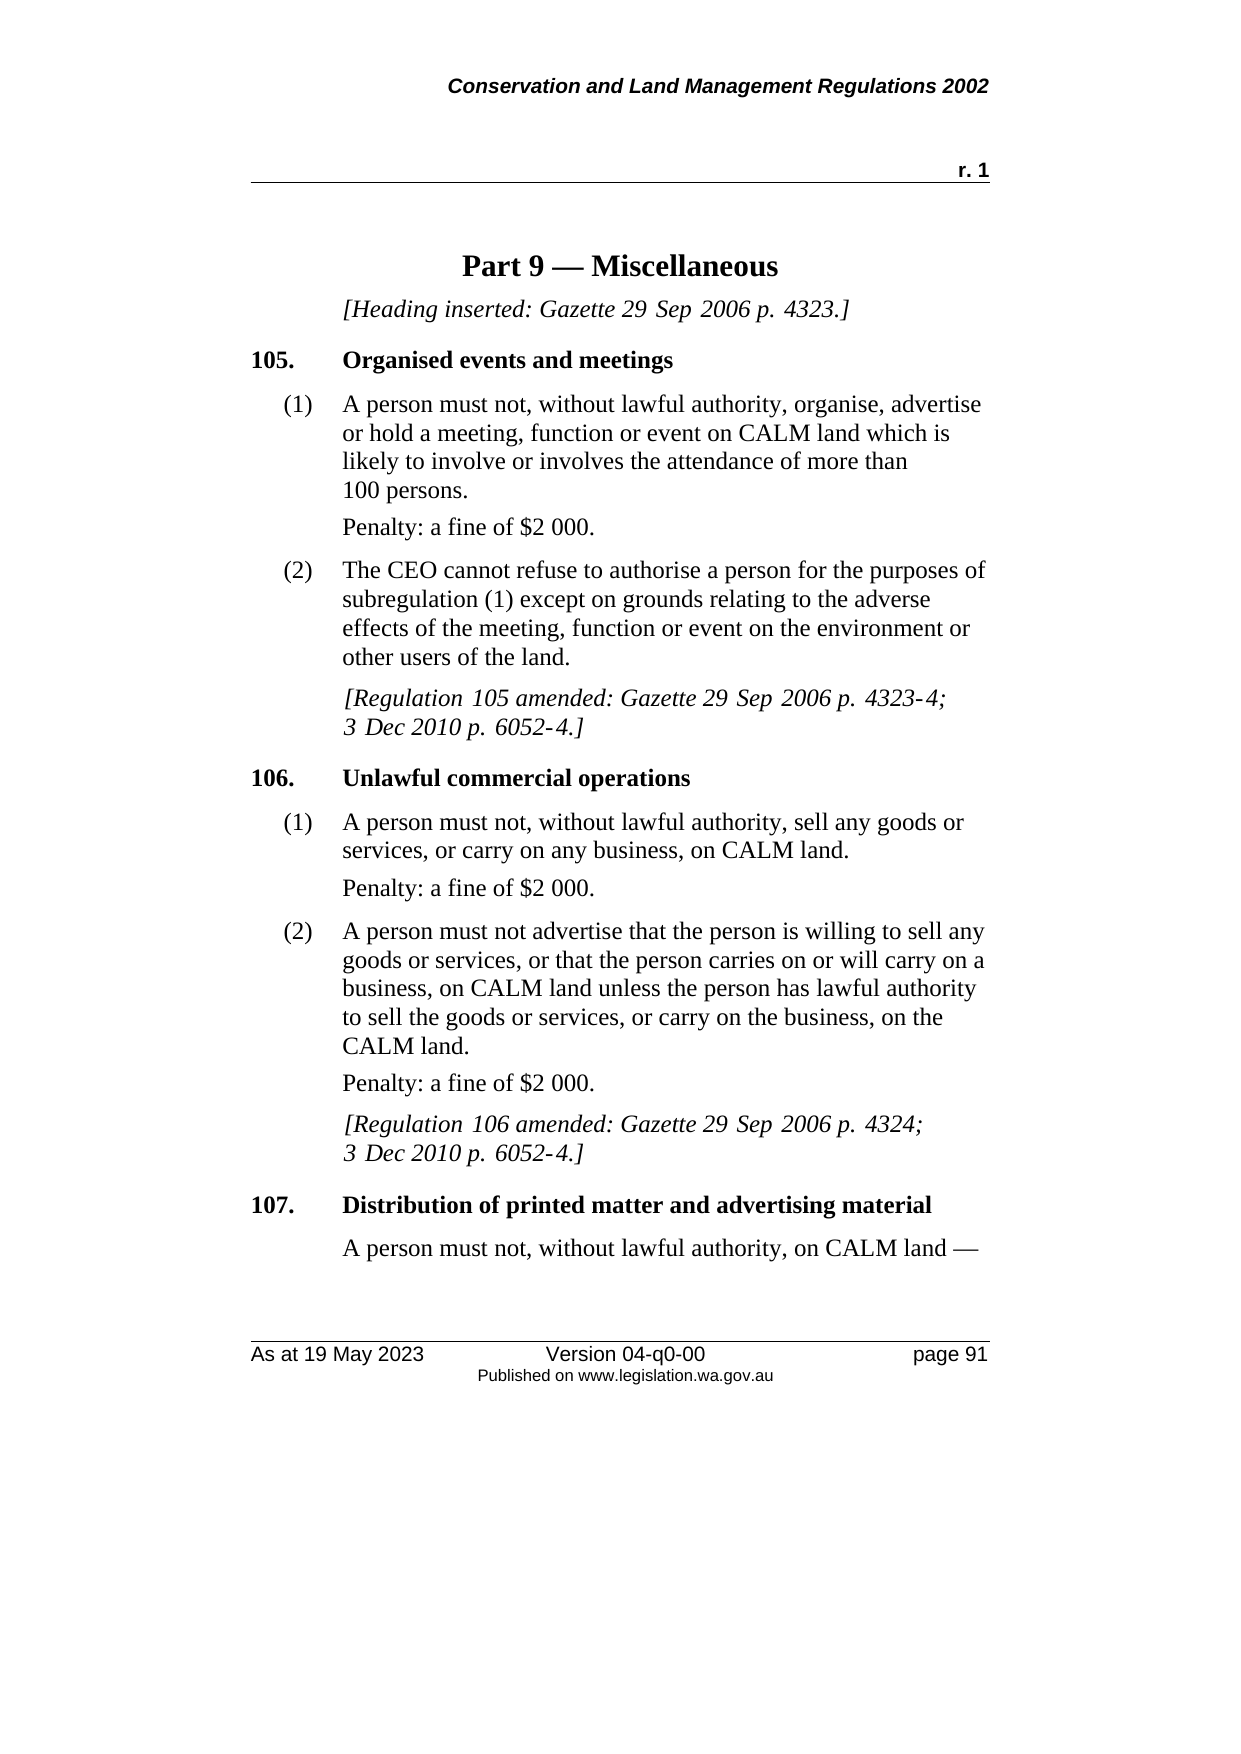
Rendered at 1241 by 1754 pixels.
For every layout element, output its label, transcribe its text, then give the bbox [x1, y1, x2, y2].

text (1) A person must not, without lawful authority, sell any goods or services, or carry on any business, on CALM land. [251, 807, 990, 864]
subtitle 106. Unlawful commercial operations [251, 763, 990, 792]
subtitle 105. Organised events and meetings [251, 346, 990, 374]
text [Regulation 105 amended: Gazette 29 Sep 2006 p. 4323-4; 3 Dec 2010 p. 6052-4.] [251, 683, 990, 741]
text [Regulation 106 amended: Gazette 29 Sep 2006 p. 4324; 3 Dec 2010 p. 6052-4.] [251, 1109, 990, 1167]
subtitle [Heading inserted: Gazette 29 Sep 2006 p. 4323.] [251, 294, 990, 323]
text (2) The CEO cannot refuse to authorise a person for the purposes of subregulation (1) except on grounds relating to the adverse effects of the meeting, function or event on the environment or other users of the land. [251, 556, 990, 671]
text (1) A person must not, without lawful authority, organise, advertise or hold a meeting, function or event on CALM land which is likely to involve or involves the attendance of more than 100 persons. [251, 389, 990, 504]
text (2) A person must not advertise that the person is willing to sell any goods or services, or that the person carries on or will carry on a business, on CALM land unless the person has lawful authority to sell the goods or services, or carry on the business, on the CALM land. [251, 916, 990, 1060]
subtitle 107. Distribution of printed matter and advertising material [251, 1190, 990, 1218]
subtitle Part 9 — Miscellaneous [251, 247, 990, 283]
text Penalty: a fine of $2 000. [251, 873, 990, 901]
text Penalty: a fine of $2 000. [251, 512, 990, 541]
text Penalty: a fine of $2 000. [251, 1068, 990, 1097]
text A person must not, without lawful authority, on CALM land — [251, 1233, 990, 1262]
